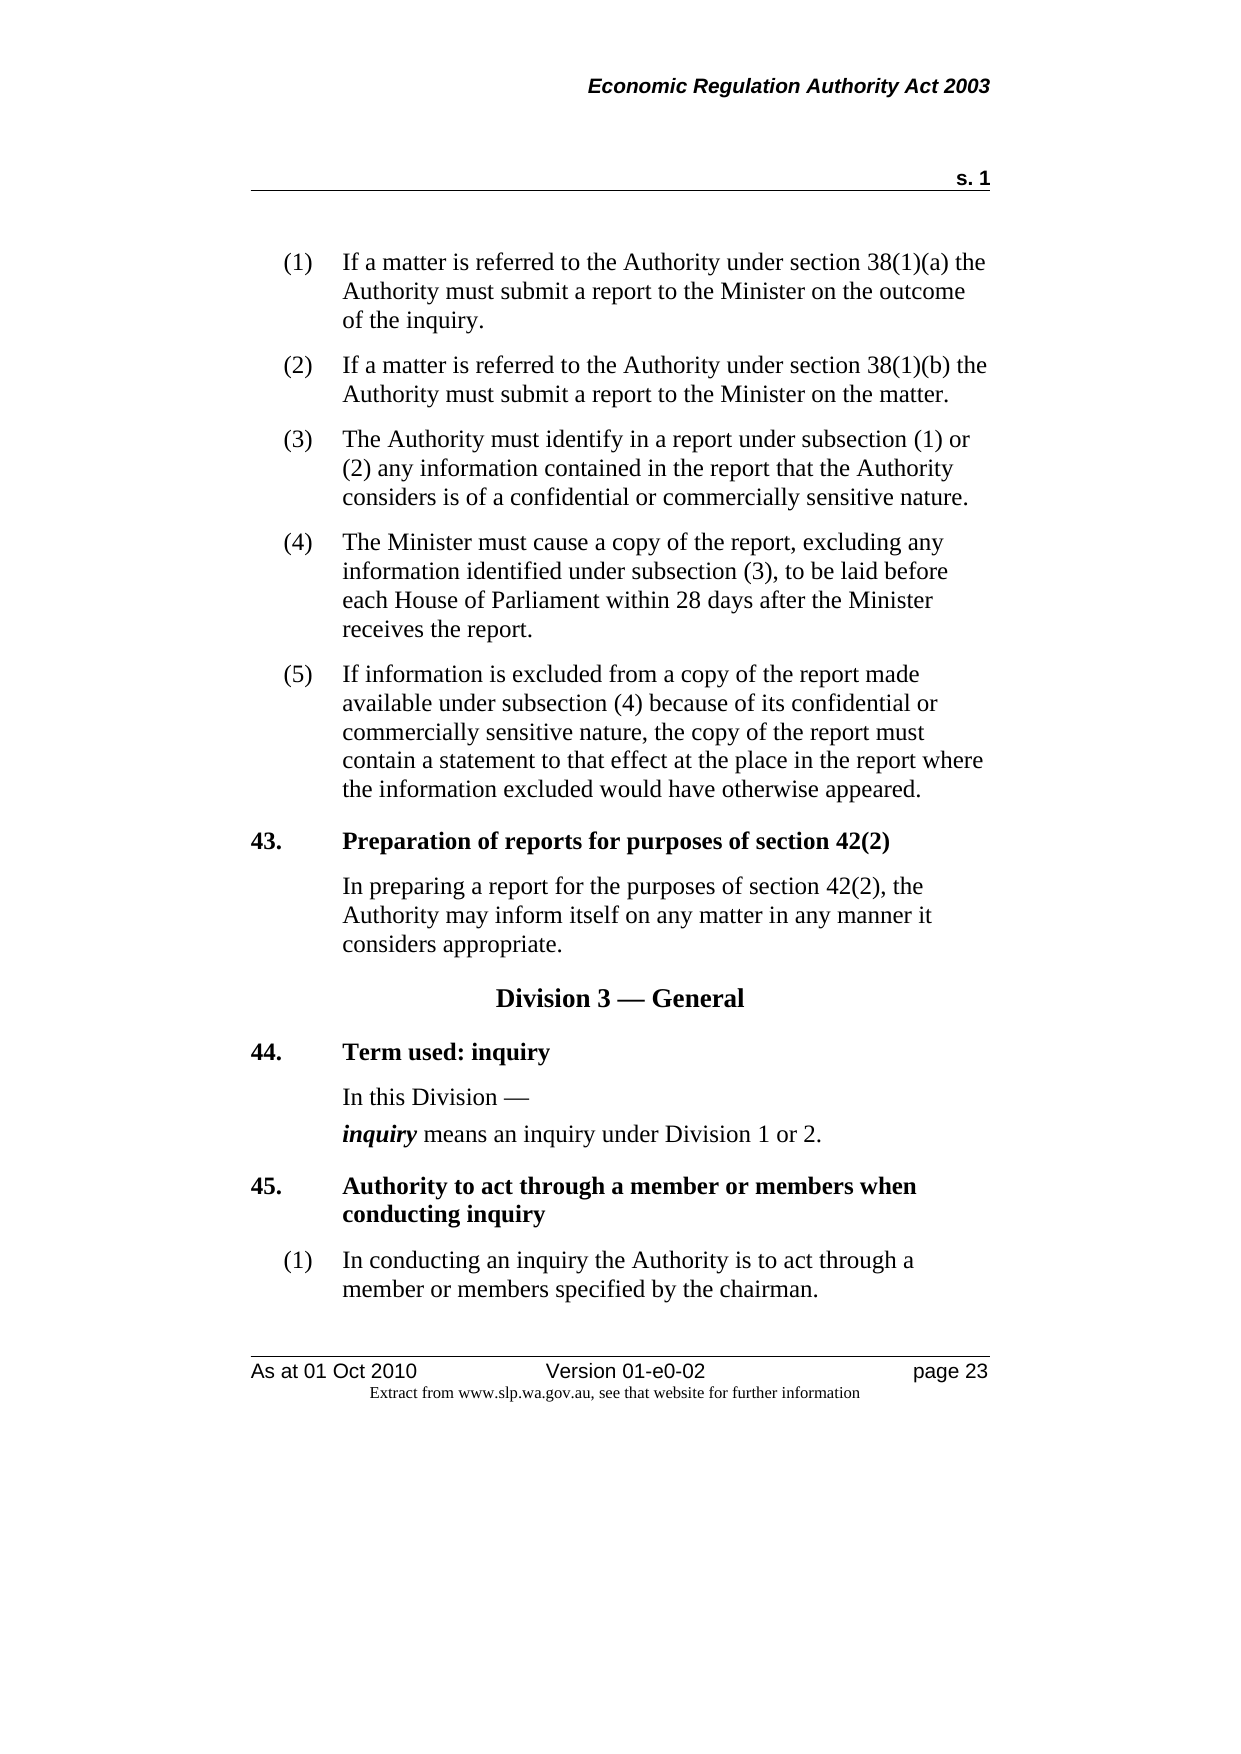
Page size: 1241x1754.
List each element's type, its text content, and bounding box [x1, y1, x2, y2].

text (1) In conducting an inquiry the Authority is to act through a member or members specified by the chairman. [251, 1245, 990, 1302]
text (5) If information is excluded from a copy of the report made available under subsection (4) because of its confidential or commercially sensitive nature, the copy of the report must contain a statement to that effect at the place in the report where the information excluded would have otherwise appeared. [251, 659, 990, 803]
subtitle 44. Term used: inquiry [251, 1037, 990, 1065]
subtitle 43. Preparation of reports for purposes of section 42(2) [251, 826, 990, 854]
text In this Division — [251, 1082, 990, 1111]
text (2) If a matter is referred to the Authority under section 38(1)(b) the Authority must submit a report to the Minister on the matter. [251, 350, 990, 408]
subtitle Division 3 — General [251, 982, 990, 1014]
text inquiry means an inquiry under Division 1 or 2. [251, 1119, 990, 1148]
subtitle 45. Authority to act through a member or members when conducting inquiry [251, 1171, 990, 1228]
text (4) The Minister must cause a copy of the report, excluding any information identified under subsection (3), to be laid before each House of Parliament within 28 days after the Minister receives the report. [251, 527, 990, 642]
text In preparing a report for the purposes of section 42(2), the Authority may inform itself on any matter in any manner it considers appropriate. [251, 871, 990, 957]
text (3) The Authority must identify in a report under subsection (1) or (2) any information contained in the report that the Authority considers is of a confidential or commercially sensitive nature. [251, 424, 990, 511]
text (1) If a matter is referred to the Authority under section 38(1)(a) the Authority must submit a report to the Minister on the outcome of the inquiry. [251, 247, 990, 334]
